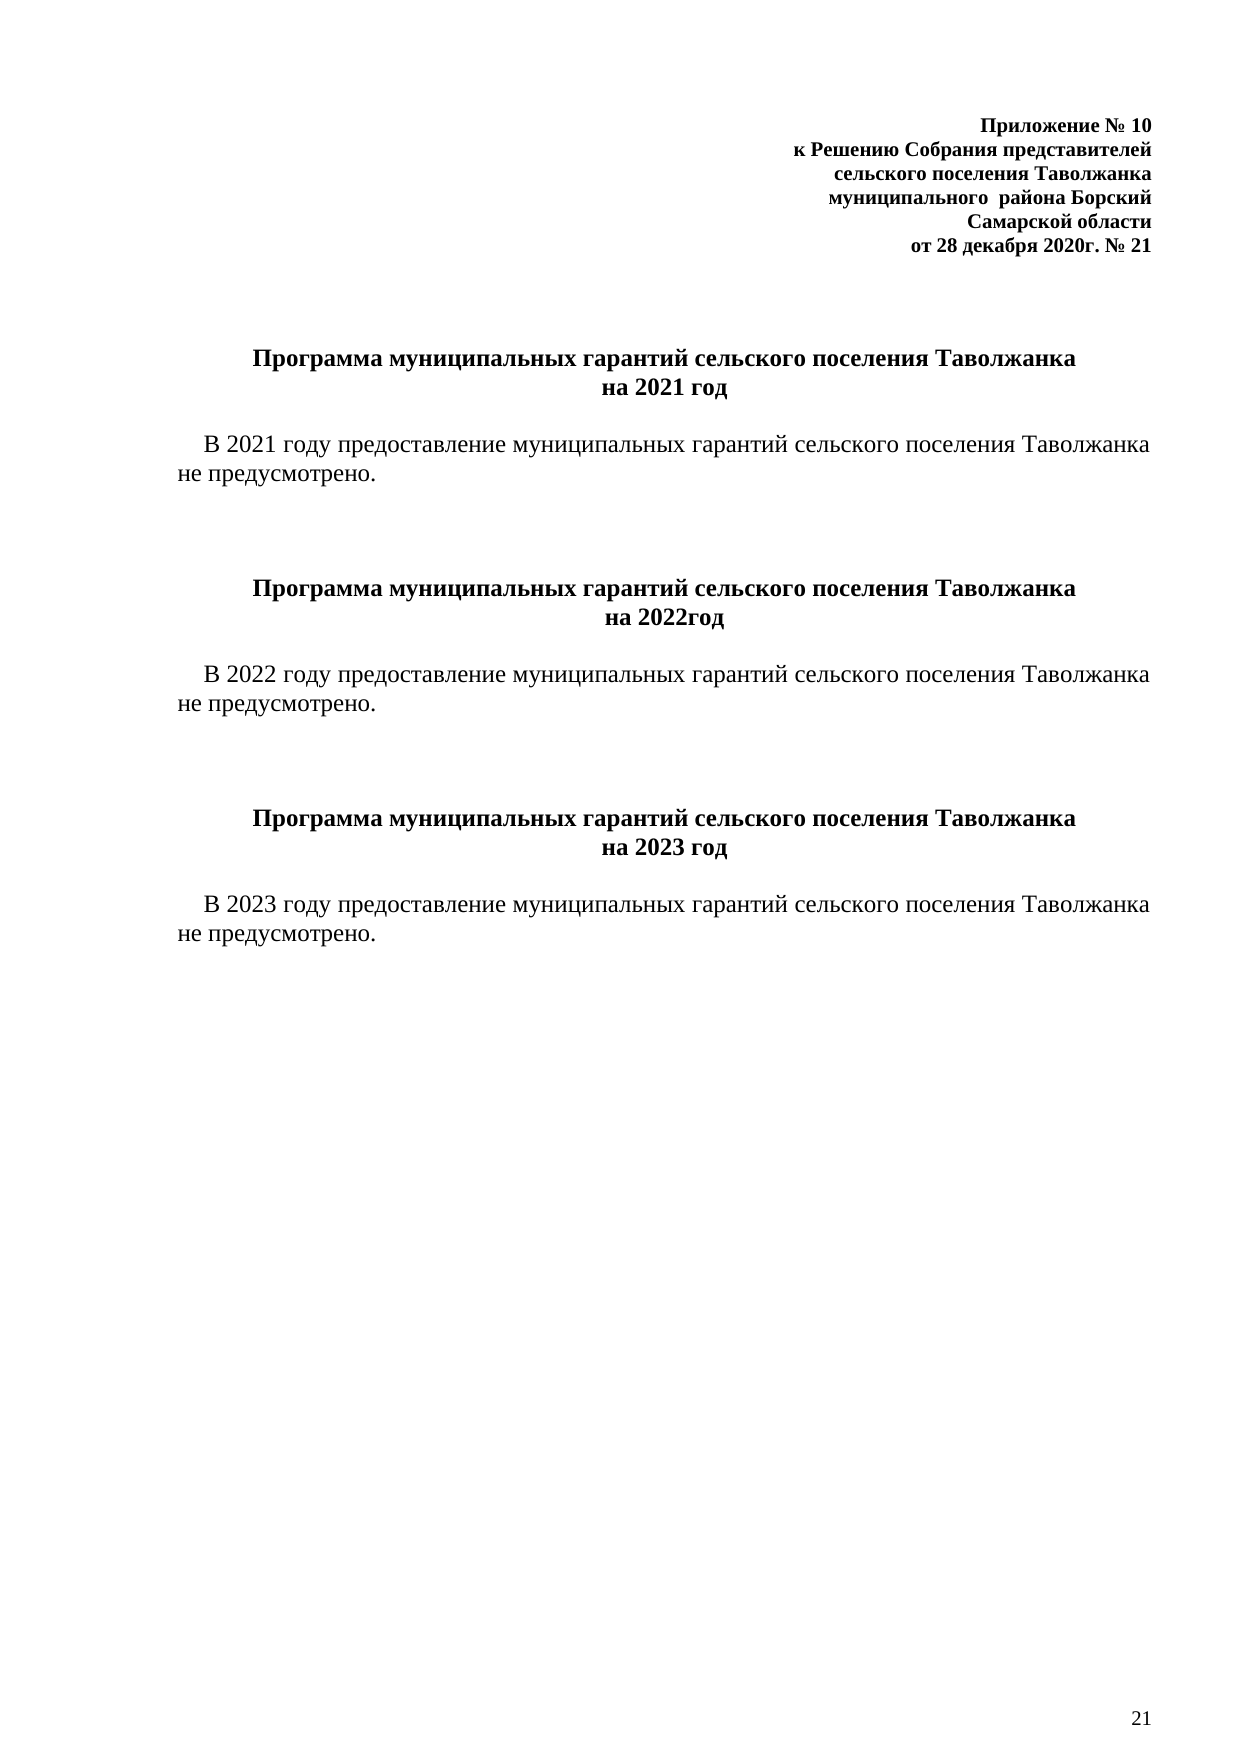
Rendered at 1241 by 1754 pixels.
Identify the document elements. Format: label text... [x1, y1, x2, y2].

text на 2022год [177, 602, 1152, 631]
text В 2022 году предоставление муниципальных гарантий сельского поселения Таволжанка не предусмотрено. [177, 659, 1152, 717]
text Программа муниципальных гарантий сельского поселения Таволжанка [177, 573, 1152, 602]
text Приложение № 10 [177, 113, 1152, 137]
text муниципального района Борский [177, 185, 1152, 209]
text В 2021 году предоставление муниципальных гарантий сельского поселения Таволжанка не предусмотрено. [177, 429, 1152, 487]
text сельского поселения Таволжанка [177, 161, 1152, 185]
text В 2023 году предоставление муниципальных гарантий сельского поселения Таволжанка не предусмотрено. [177, 889, 1152, 947]
text к Решению Собрания представителей [177, 137, 1152, 161]
text на 2021 год [177, 372, 1152, 401]
text Программа муниципальных гарантий сельского поселения Таволжанка [177, 803, 1152, 832]
text Самарской области [177, 209, 1152, 233]
text от 28 декабря 2020г. № 21 [177, 233, 1152, 257]
text Программа муниципальных гарантий сельского поселения Таволжанка [177, 343, 1152, 372]
text на 2023 год [177, 832, 1152, 861]
